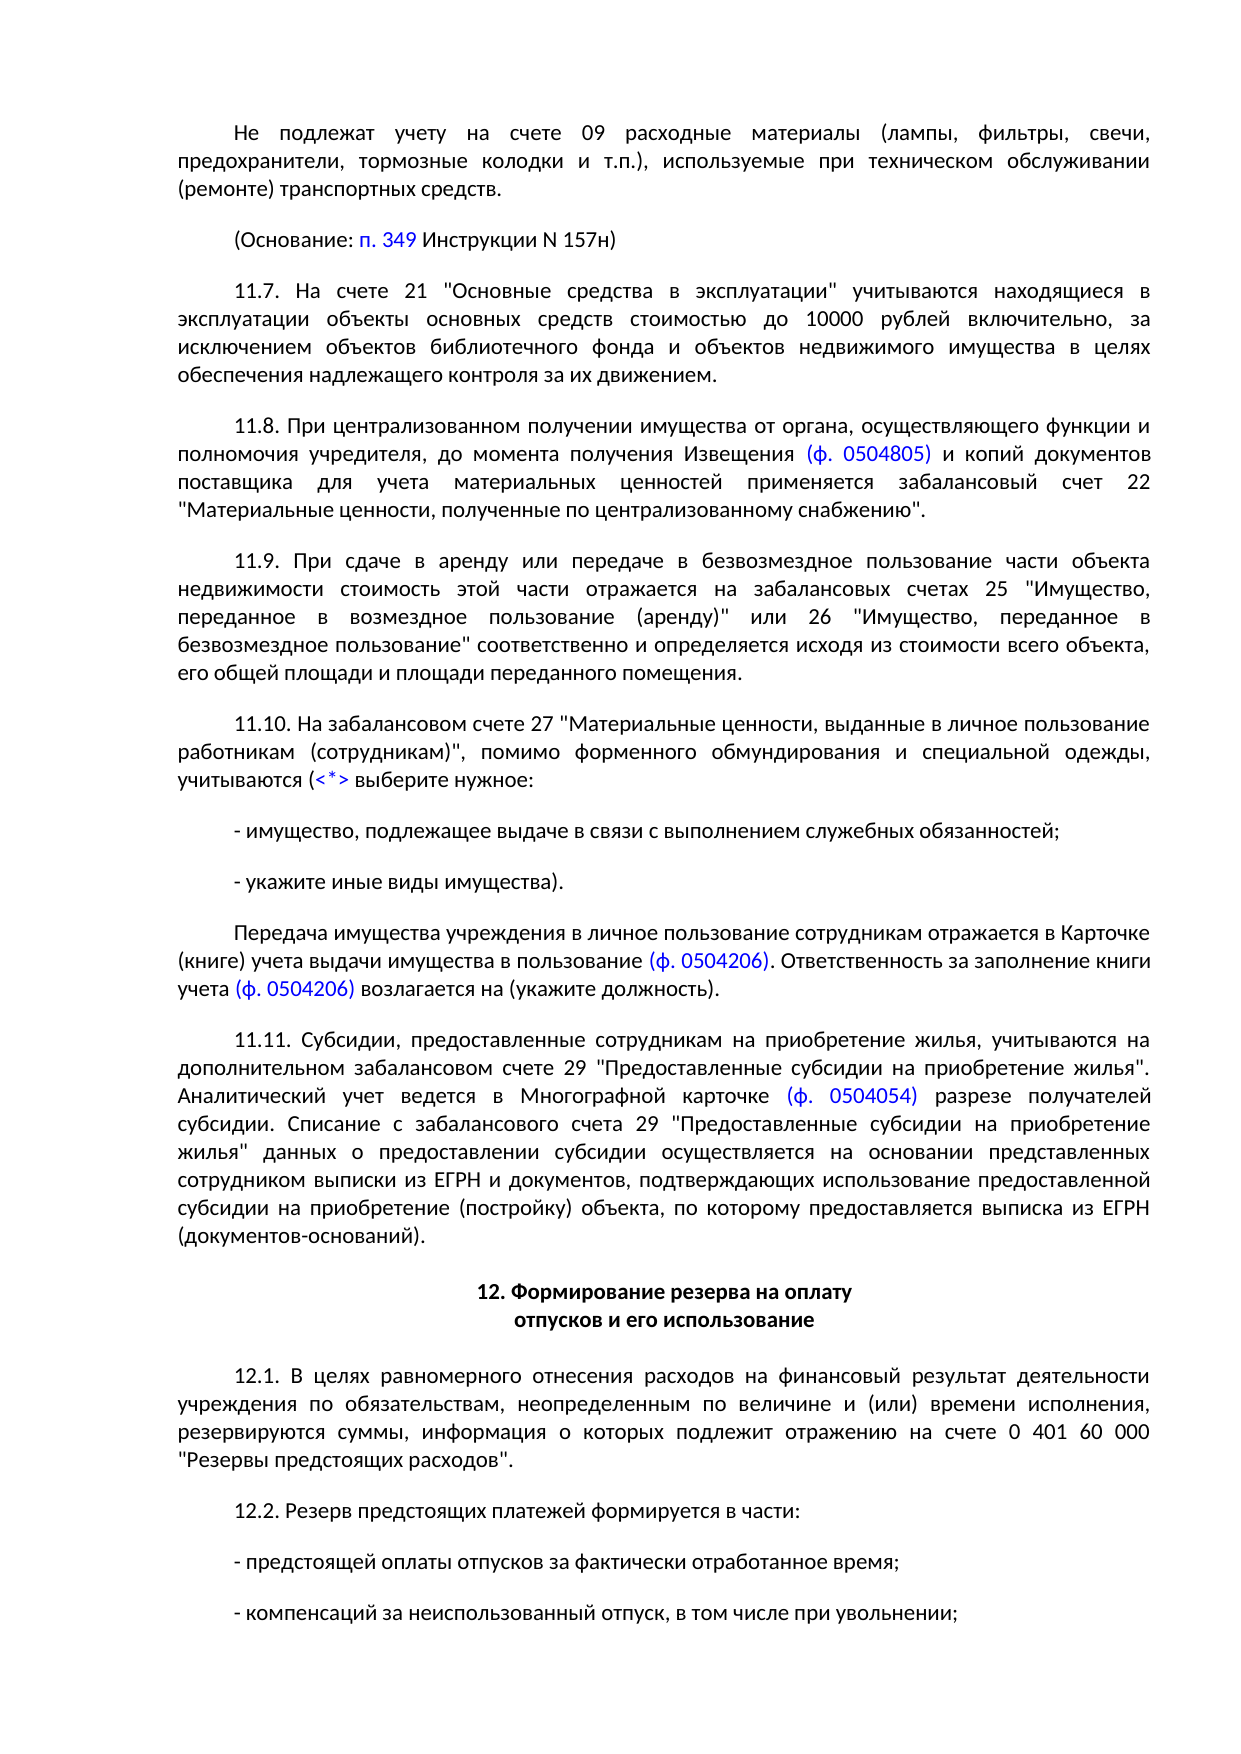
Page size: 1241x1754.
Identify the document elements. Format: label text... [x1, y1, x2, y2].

text 11.7. На счете 21 "Основные средства в эксплуатации" учитываются находящиеся в эксплуатации объекты основных средств стоимостью до 10000 рублей включительно, за исключением объектов библиотечного фонда и объектов недвижимого имущества в целях обеспечения надлежащего контроля за их движением. [177, 276, 1152, 388]
text - компенсаций за неиспользованный отпуск, в том числе при увольнении; [177, 1598, 1152, 1626]
text Не подлежат учету на счете 09 расходные материалы (лампы, фильтры, свечи, предохранители, тормозные колодки и т.п.), используемые при техническом обслуживании (ремонте) транспортных средств. [177, 118, 1152, 202]
text Передача имущества учреждения в личное пользование сотрудникам отражается в Карточке (книге) учета выдачи имущества в пользование (ф. 0504206). Ответственность за заполнение книги учета (ф. 0504206) возлагается на (укажите должность). [177, 918, 1152, 1002]
text (Основание: п. 349 Инструкции N 157н) [177, 225, 1152, 253]
text - предстоящей оплаты отпусков за фактически отработанное время; [177, 1547, 1152, 1575]
title 12. Формирование резерва на оплату [177, 1277, 1152, 1305]
text 11.10. На забалансовом счете 27 "Материальные ценности, выданные в личное пользование работникам (сотрудникам)", помимо форменного обмундирования и специальной одежды, учитываются (<*> выберите нужное: [177, 709, 1152, 793]
text 11.11. Субсидии, предоставленные сотрудникам на приобретение жилья, учитываются на дополнительном забалансовом счете 29 "Предоставленные субсидии на приобретение жилья". Аналитический учет ведется в Многографной карточке (ф. 0504054) разрезе получателей субсидии. Списание с забалансового счета 29 "Предоставленные субсидии на приобретение жилья" данных о предоставлении субсидии осуществляется на основании представленных сотрудником выписки из ЕГРН и документов, подтверждающих использование предоставленной субсидии на приобретение (постройку) объекта, по которому предоставляется выписка из ЕГРН (документов-оснований). [177, 1025, 1152, 1249]
text 12.2. Резерв предстоящих платежей формируется в части: [177, 1496, 1152, 1524]
text 11.8. При централизованном получении имущества от органа, осуществляющего функции и полномочия учредителя, до момента получения Извещения (ф. 0504805) и копий документов поставщика для учета материальных ценностей применяется забалансовый счет 22 "Материальные ценности, полученные по централизованному снабжению". [177, 411, 1152, 523]
title отпусков и его использование [177, 1305, 1152, 1333]
text - имущество, подлежащее выдаче в связи с выполнением служебных обязанностей; [177, 816, 1152, 844]
text 11.9. При сдаче в аренду или передаче в безвозмездное пользование части объекта недвижимости стоимость этой части отражается на забалансовых счетах 25 "Имущество, переданное в возмездное пользование (аренду)" или 26 "Имущество, переданное в безвозмездное пользование" соответственно и определяется исходя из стоимости всего объекта, его общей площади и площади переданного помещения. [177, 546, 1152, 686]
text 12.1. В целях равномерного отнесения расходов на финансовый результат деятельности учреждения по обязательствам, неопределенным по величине и (или) времени исполнения, резервируются суммы, информация о которых подлежит отражению на счете 0 401 60 000 "Резервы предстоящих расходов". [177, 1361, 1152, 1473]
text - укажите иные виды имущества). [177, 867, 1152, 895]
